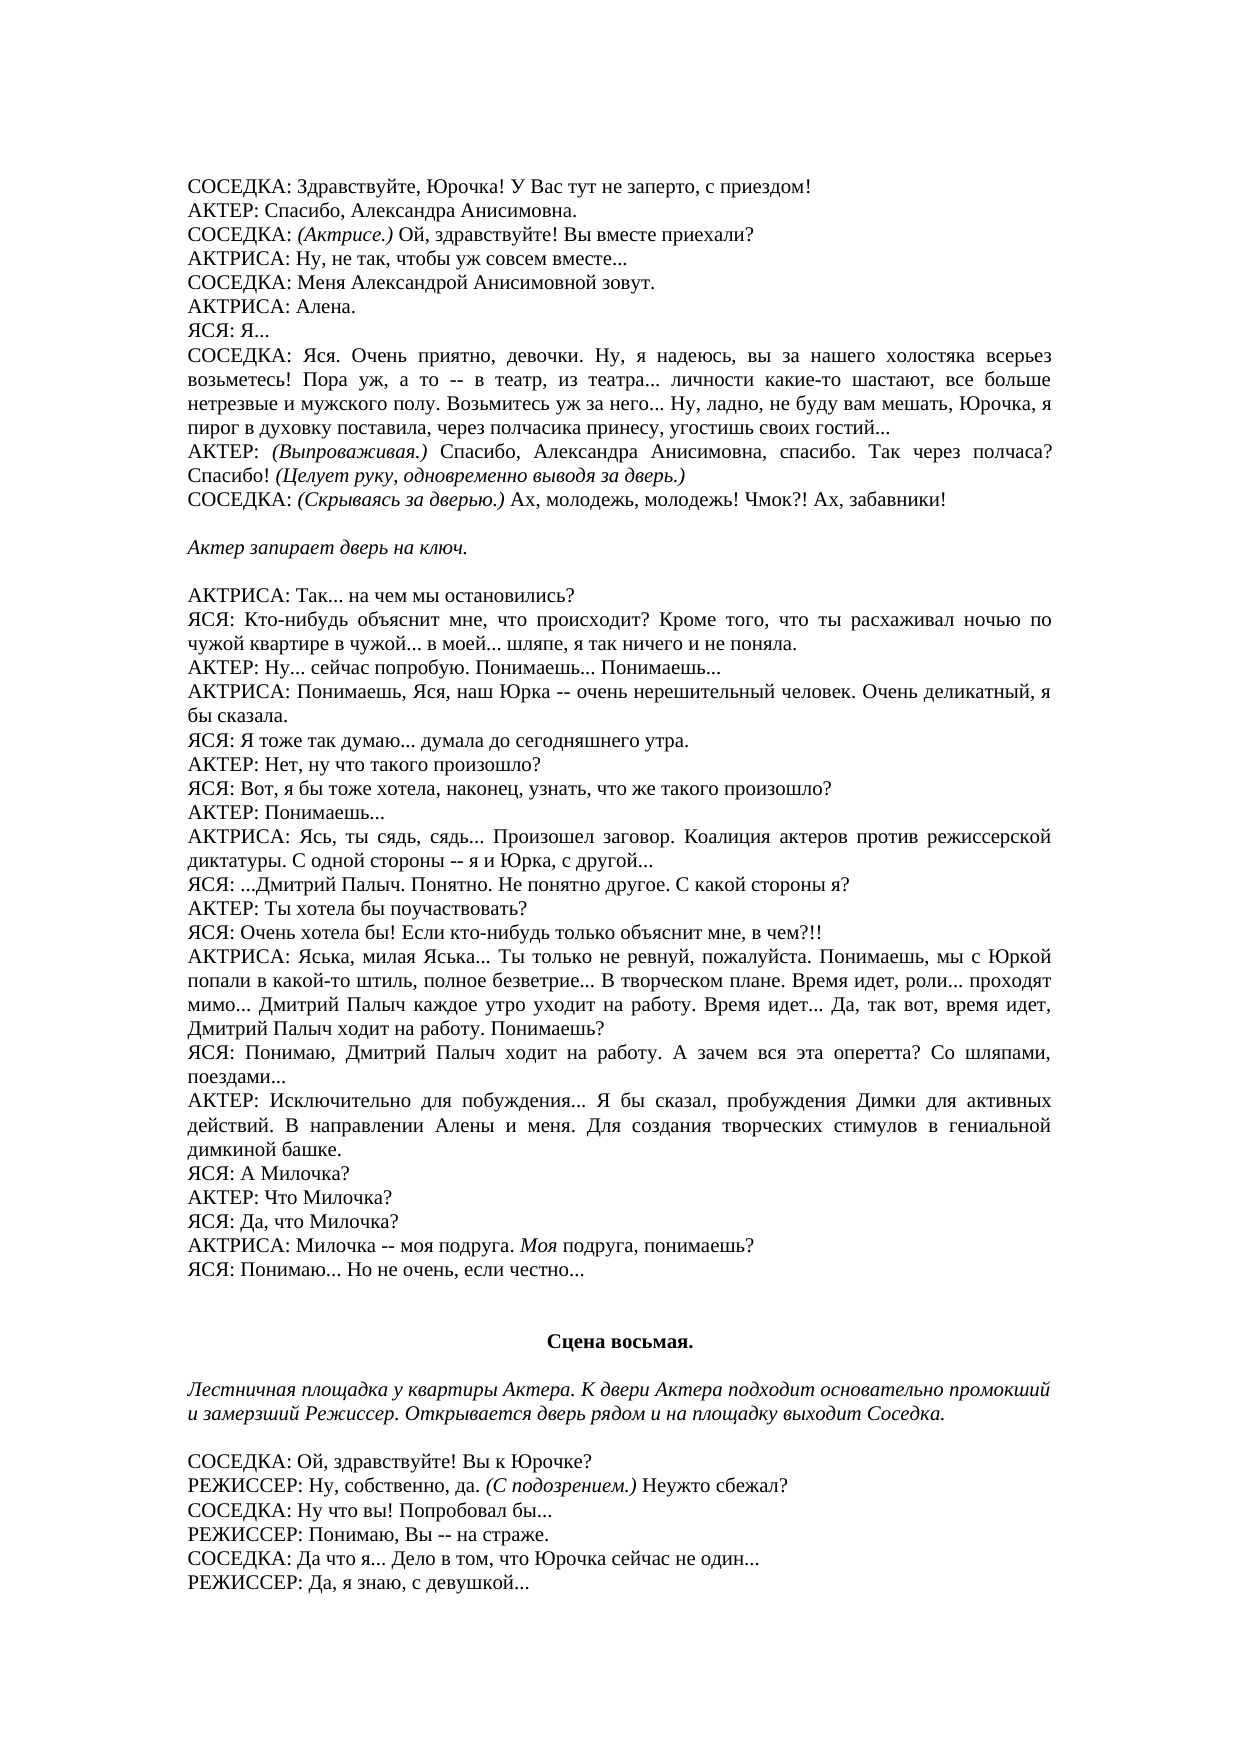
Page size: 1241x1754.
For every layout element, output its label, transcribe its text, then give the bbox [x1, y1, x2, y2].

text АКТРИСА: Ну, не так, чтобы уж совсем вместе... [187, 246, 1053, 270]
text ЯСЯ: ...Дмитрий Палыч. Понятно. Не понятно другое. С какой стороны я? [187, 872, 1053, 896]
text АКТЕР: Исключительно для побуждения... Я бы сказал, пробуждения Димки для активных действий. В направлении Алены и меня. Для создания творческих стимулов в гениальной димкиной башке. [187, 1088, 1053, 1161]
text СОСЕДКА: Меня Александрой Анисимовной зовут. [187, 270, 1053, 294]
text СОСЕДКА: (Скрываясь за дверью.) Ах, молодежь, молодежь! Чмок?! Ах, забавники! [187, 487, 1053, 511]
text СОСЕДКА: Ой, здравствуйте! Вы к Юрочке? [187, 1449, 1053, 1473]
text АКТРИСА: Понимаешь, Яся, наш Юрка -- очень нерешительный человек. Очень деликатный, я бы сказала. [187, 679, 1053, 727]
text ЯСЯ: Понимаю... Но не очень, если честно... [187, 1257, 1053, 1281]
text АКТРИСА: Алена. [187, 294, 1053, 318]
text ЯСЯ: Понимаю, Дмитрий Палыч ходит на работу. А зачем вся эта оперетта? Со шляпами, поездами... [187, 1040, 1053, 1088]
text СОСЕДКА: Яся. Очень приятно, девочки. Ну, я надеюсь, вы за нашего холостяка всерьез возьметесь! Пора уж, а то -- в театр, из театра... личности какие-то шастают, все больше нетрезвые и мужского полу. Возьмитесь уж за него... Ну, ладно, не буду вам мешать, Юрочка, я пирог в духовку поставила, через полчасика принесу, угостишь своих гостий... [187, 342, 1053, 439]
text АКТЕР: Понимаешь... [187, 800, 1053, 824]
text ЯСЯ: А Милочка? [187, 1161, 1053, 1185]
text СОСЕДКА: Здравствуйте, Юрочка! У Вас тут не заперто, с приездом! [187, 174, 1053, 198]
text РЕЖИССЕР: Да, я знаю, с девушкой... [187, 1570, 1053, 1594]
text АКТРИСА: Милочка -- моя подруга. Моя подруга, понимаешь? [187, 1233, 1053, 1257]
text РЕЖИССЕР: Понимаю, Вы -- на страже. [187, 1522, 1053, 1546]
text РЕЖИССЕР: Ну, собственно, да. (С подозрением.) Неужто сбежал? [187, 1473, 1053, 1497]
text ЯСЯ: Я тоже так думаю... думала до сегодняшнего утра. [187, 727, 1053, 752]
text Сцена восьмая. [187, 1329, 1053, 1353]
text АКТРИСА: Ясь, ты сядь, сядь... Произошел заговор. Коалиция актеров против режиссерской диктатуры. С одной стороны -- я и Юрка, с другой... [187, 824, 1053, 872]
text Лестничная площадка у квартиры Актера. К двери Актера подходит основательно промокший и замерзший Режиссер. Открывается дверь рядом и на площадку выходит Соседка. [187, 1377, 1053, 1425]
text ЯСЯ: Вот, я бы тоже хотела, наконец, узнать, что же такого произошло? [187, 776, 1053, 800]
text АКТЕР: Ты хотела бы поучаствовать? [187, 896, 1053, 920]
text ЯСЯ: Очень хотела бы! Если кто-нибудь только объяснит мне, в чем?!! [187, 920, 1053, 944]
text СОСЕДКА: Да что я... Дело в том, что Юрочка сейчас не один... [187, 1546, 1053, 1570]
text СОСЕДКА: (Актрисе.) Ой, здравствуйте! Вы вместе приехали? [187, 222, 1053, 246]
text АКТРИСА: Так... на чем мы остановились? [187, 583, 1053, 607]
text ЯСЯ: Да, что Милочка? [187, 1209, 1053, 1233]
text ЯСЯ: Кто-нибудь объяснит мне, что происходит? Кроме того, что ты расхаживал ночью по чужой квартире в чужой... в моей... шляпе, я так ничего и не поняла. [187, 607, 1053, 655]
text АКТЕР: Ну... сейчас попробую. Понимаешь... Понимаешь... [187, 655, 1053, 679]
text АКТЕР: (Выпроваживая.) Спасибо, Александра Анисимовна, спасибо. Так через полчаса? Спасибо! (Целует руку, одновременно выводя за дверь.) [187, 439, 1053, 487]
text АКТЕР: Нет, ну что такого произошло? [187, 752, 1053, 776]
text АКТРИСА: Яська, милая Яська... Ты только не ревнуй, пожалуйста. Понимаешь, мы с Юркой попали в какой-то штиль, полное безветрие... В творческом плане. Время идет, роли... проходят мимо... Дмитрий Палыч каждое утро уходит на работу. Время идет... Да, так вот, время идет, Дмитрий Палыч ходит на работу. Понимаешь? [187, 944, 1053, 1040]
text АКТЕР: Спасибо, Александра Анисимовна. [187, 198, 1053, 222]
text СОСЕДКА: Ну что вы! Попробовал бы... [187, 1497, 1053, 1522]
text ЯСЯ: Я... [187, 318, 1053, 342]
text АКТЕР: Что Милочка? [187, 1185, 1053, 1209]
text Актер запирает дверь на ключ. [187, 535, 1053, 559]
